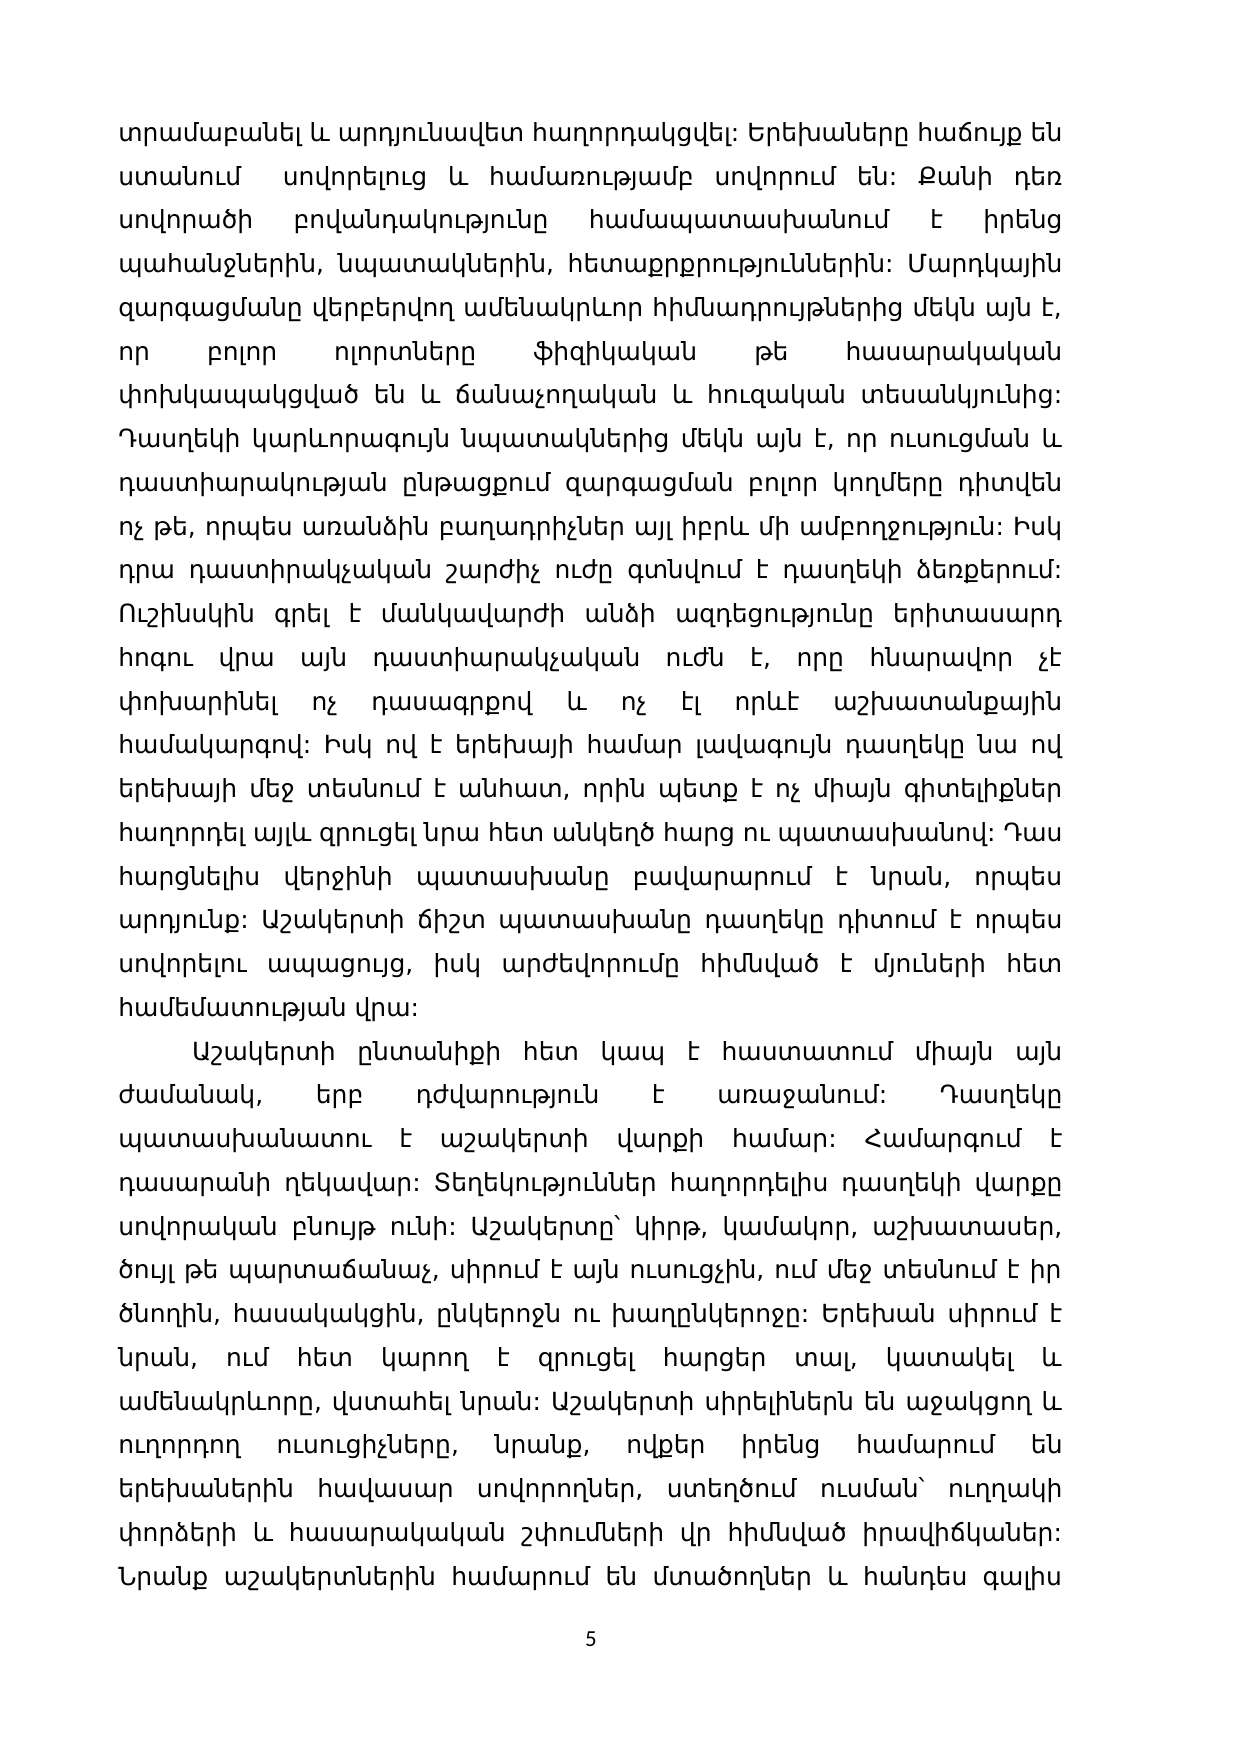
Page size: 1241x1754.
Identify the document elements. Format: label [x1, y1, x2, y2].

text [118, 118, 1063, 1022]
text [118, 1037, 1063, 1591]
